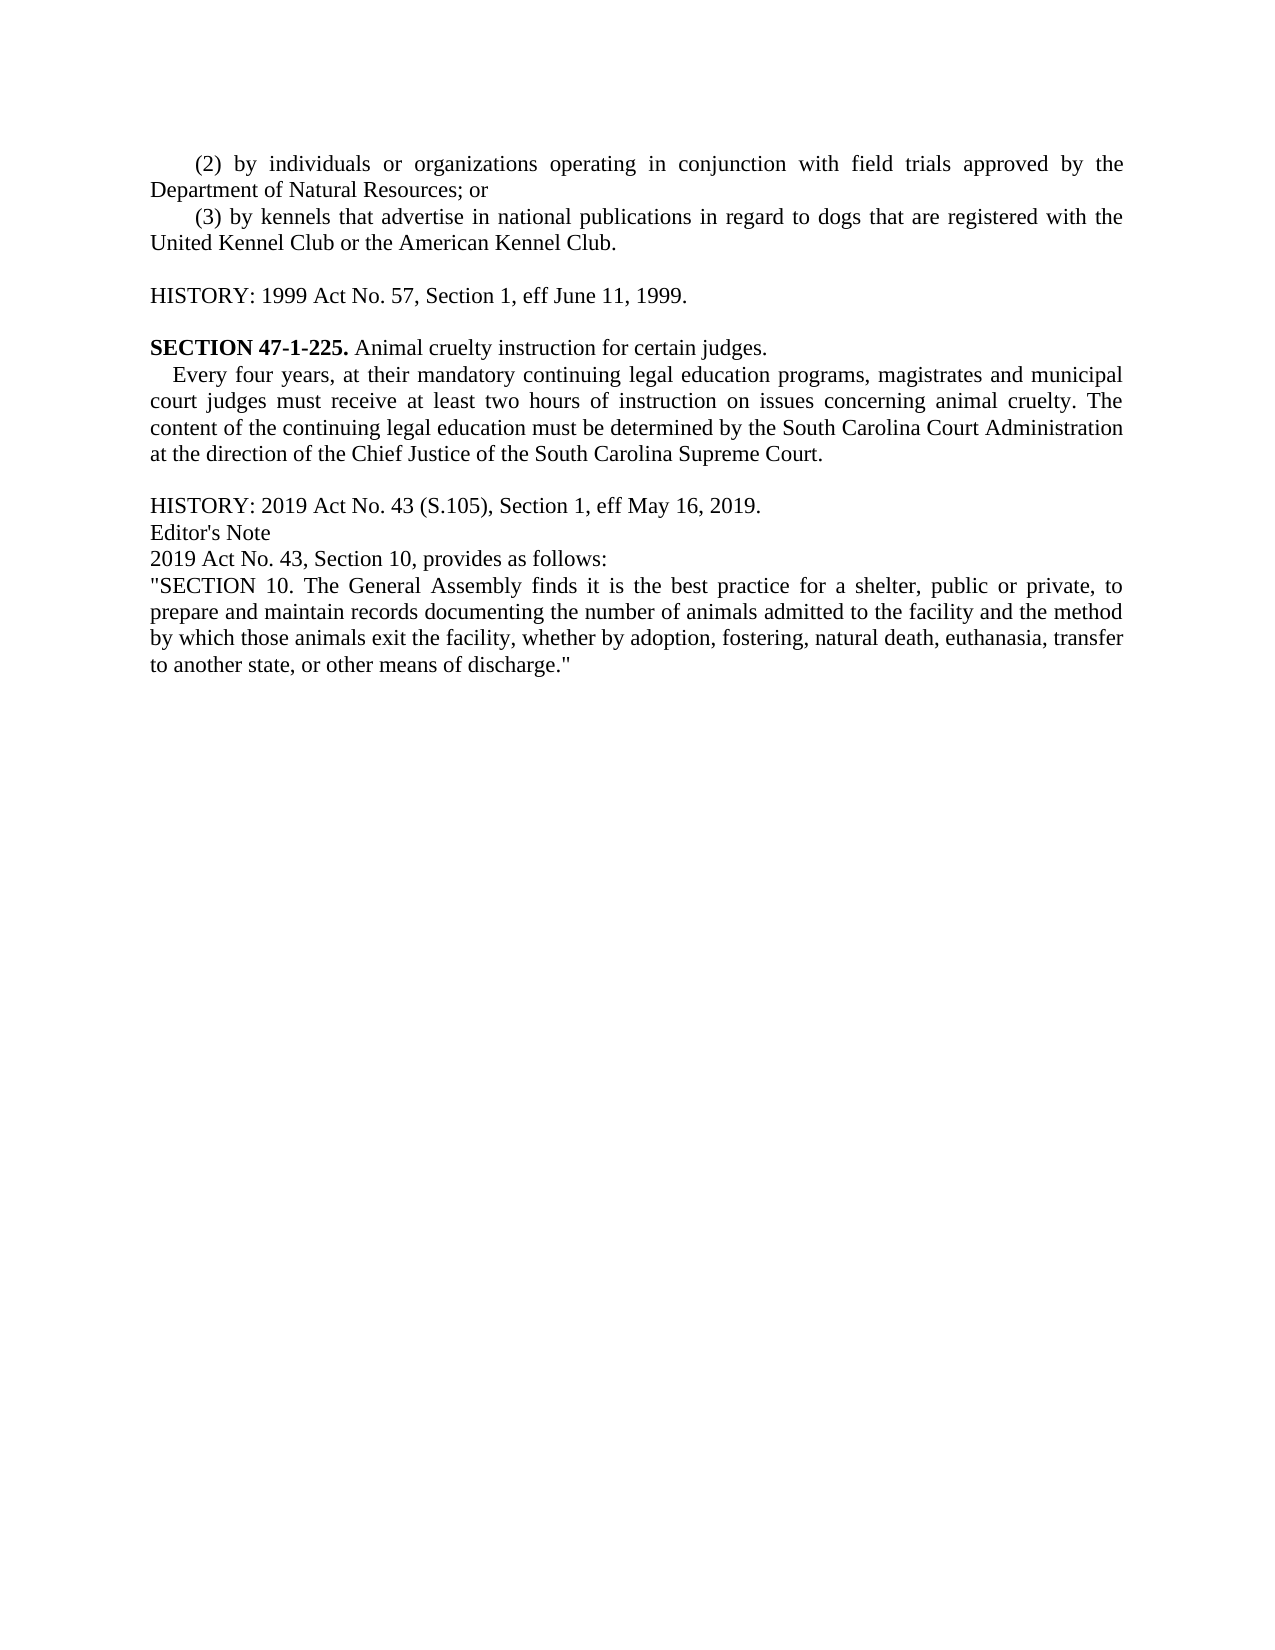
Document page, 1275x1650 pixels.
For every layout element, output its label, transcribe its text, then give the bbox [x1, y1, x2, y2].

text SECTION 47-1-225. Animal cruelty instruction for certain judges. [150, 334, 1125, 361]
text Every four years, at their mandatory continuing legal education programs, magistrates and municipal court judges must receive at least two hours of instruction on issues concerning animal cruelty. The content of the continuing legal education must be determined by the South Carolina Court Administration at the direction of the Chief Justice of the South Carolina Supreme Court. [150, 361, 1125, 466]
text "SECTION 10. The General Assembly finds it is the best practice for a shelter, public or private, to prepare and maintain records documenting the number of animals admitted to the facility and the method by which those animals exit the facility, whether by adoption, fostering, natural death, euthanasia, transfer to another state, or other means of discharge." [150, 572, 1125, 677]
text HISTORY: 2019 Act No. 43 (S.105), Section 1, eff May 16, 2019. [150, 493, 1125, 519]
text 2019 Act No. 43, Section 10, provides as follows: [150, 545, 1125, 572]
text (2) by individuals or organizations operating in conjunction with field trials approved by the Department of Natural Resources; or [150, 150, 1125, 203]
text Editor's Note [150, 519, 1125, 545]
text (3) by kennels that advertise in national publications in regard to dogs that are registered with the United Kennel Club or the American Kennel Club. [150, 203, 1125, 255]
text HISTORY: 1999 Act No. 57, Section 1, eff June 11, 1999. [150, 282, 1125, 308]
